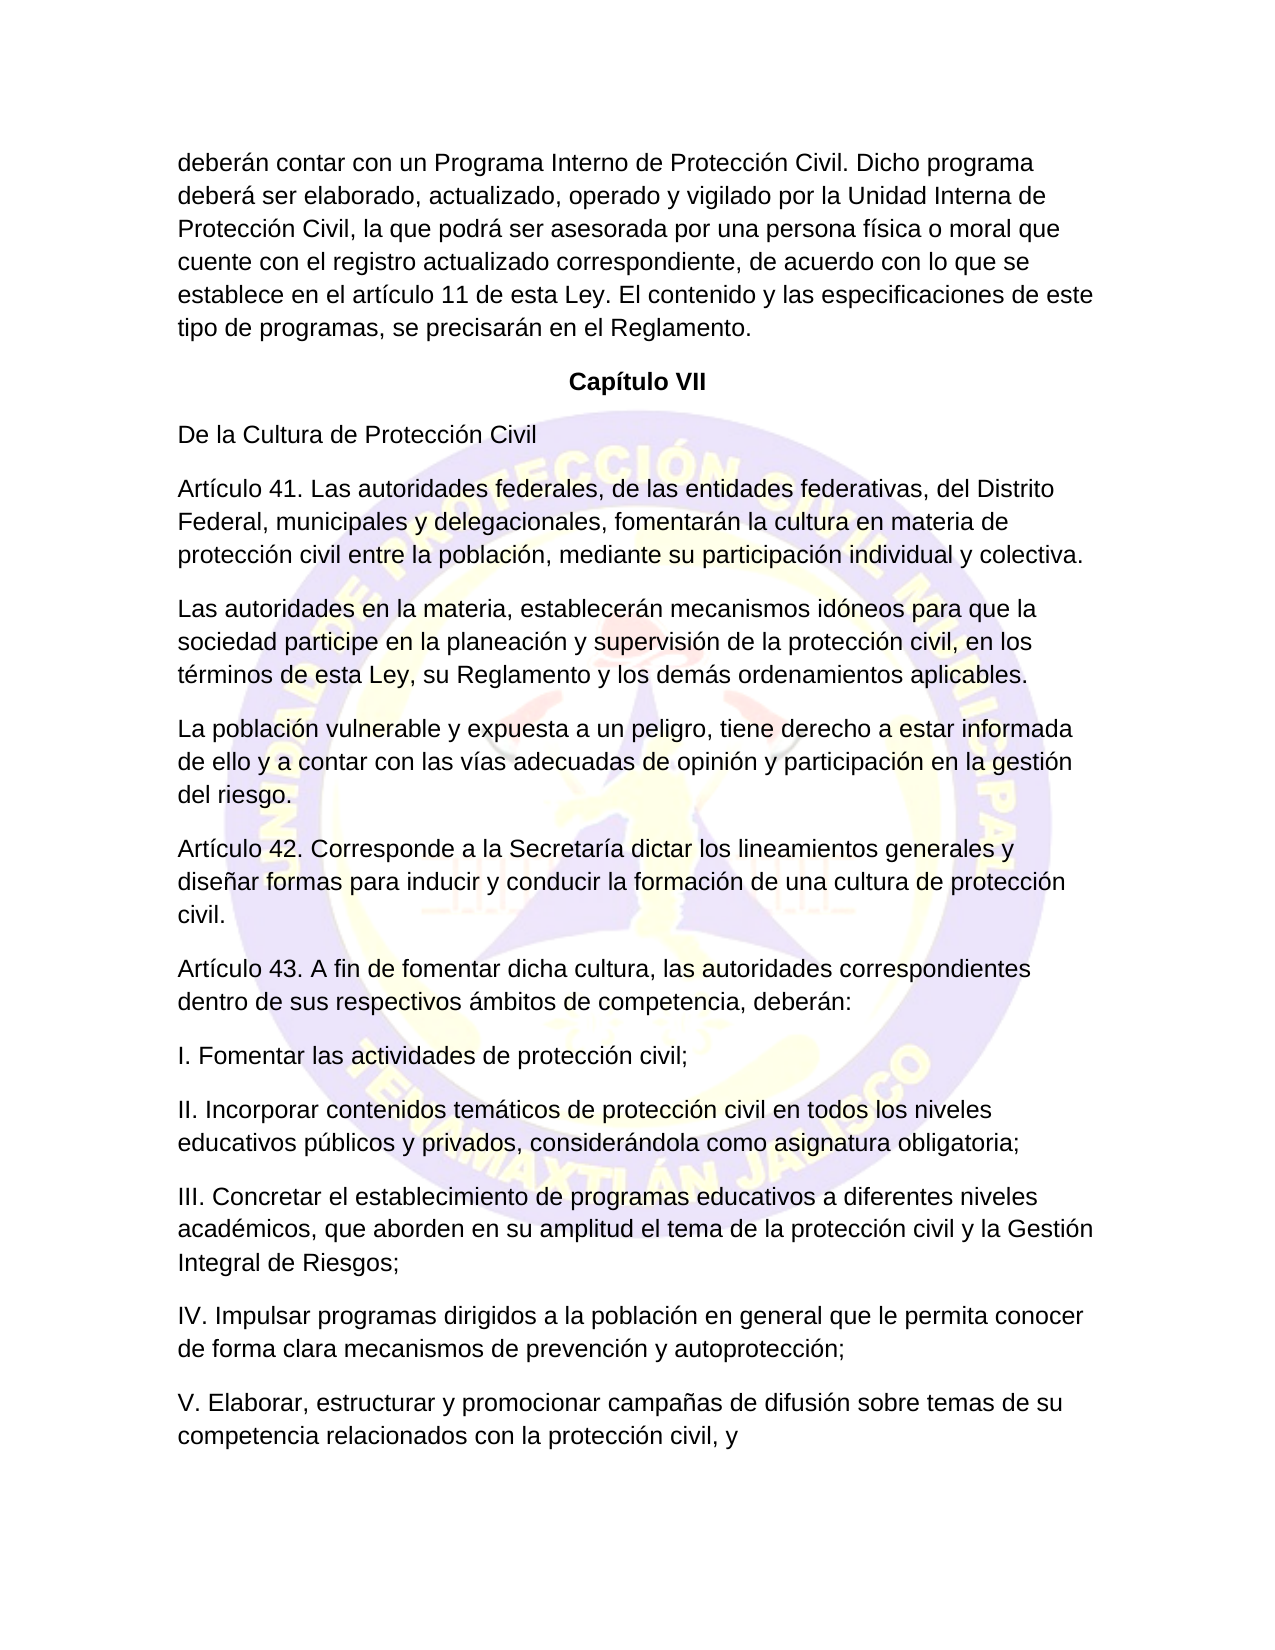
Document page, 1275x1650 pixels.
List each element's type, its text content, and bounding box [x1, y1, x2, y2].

text La población vulnerable y expuesta a un peligro, tiene derecho a estar informada de ello y a contar con las vías adecuadas de opinión y participación en la gestión del riesgo. [177, 714, 1098, 809]
text Las autoridades en la materia, establecerán mecanismos idóneos para que la sociedad participe en la planeación y supervisión de la protección civil, en los términos de esta Ley, su Reglamento y los demás ordenamientos aplicables. [177, 594, 1098, 689]
text III. Concretar el establecimiento de programas educativos a diferentes niveles académicos, que aborden en su amplitud el tema de la protección civil y la Gestión Integral de Riesgos; [177, 1181, 1098, 1276]
text II. Incorporar contenidos temáticos de protección civil en todos los niveles educativos públicos y privados, considerándola como asignatura obligatoria; [177, 1094, 1098, 1156]
text Artículo 42. Corresponde a la Secretaría dictar los lineamientos generales y diseñar formas para inducir y conducir la formación de una cultura de protección civil. [177, 834, 1098, 929]
text V. Elaborar, estructurar y promocionar campañas de difusión sobre temas de su competencia relacionados con la protección civil, y [177, 1388, 1098, 1450]
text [177, 148, 1098, 341]
text Capítulo VII [177, 367, 1098, 395]
text Artículo 43. A fin de fomentar dicha cultura, las autoridades correspondientes dentro de sus respectivos ámbitos de competencia, deberán: [177, 954, 1098, 1016]
text De la Cultura de Protección Civil [177, 420, 1098, 449]
text I. Fomentar las actividades de protección civil; [177, 1041, 1098, 1069]
text Artículo 41. Las autoridades federales, de las entidades federativas, del Distrito Federal, municipales y delegacionales, fomentarán la cultura en materia de protección civil entre la población, mediante su participación individual y colectiva. [177, 474, 1098, 569]
text IV. Impulsar programas dirigidos a la población en general que le permita conocer de forma clara mecanismos de prevención y autoprotección; [177, 1301, 1098, 1363]
